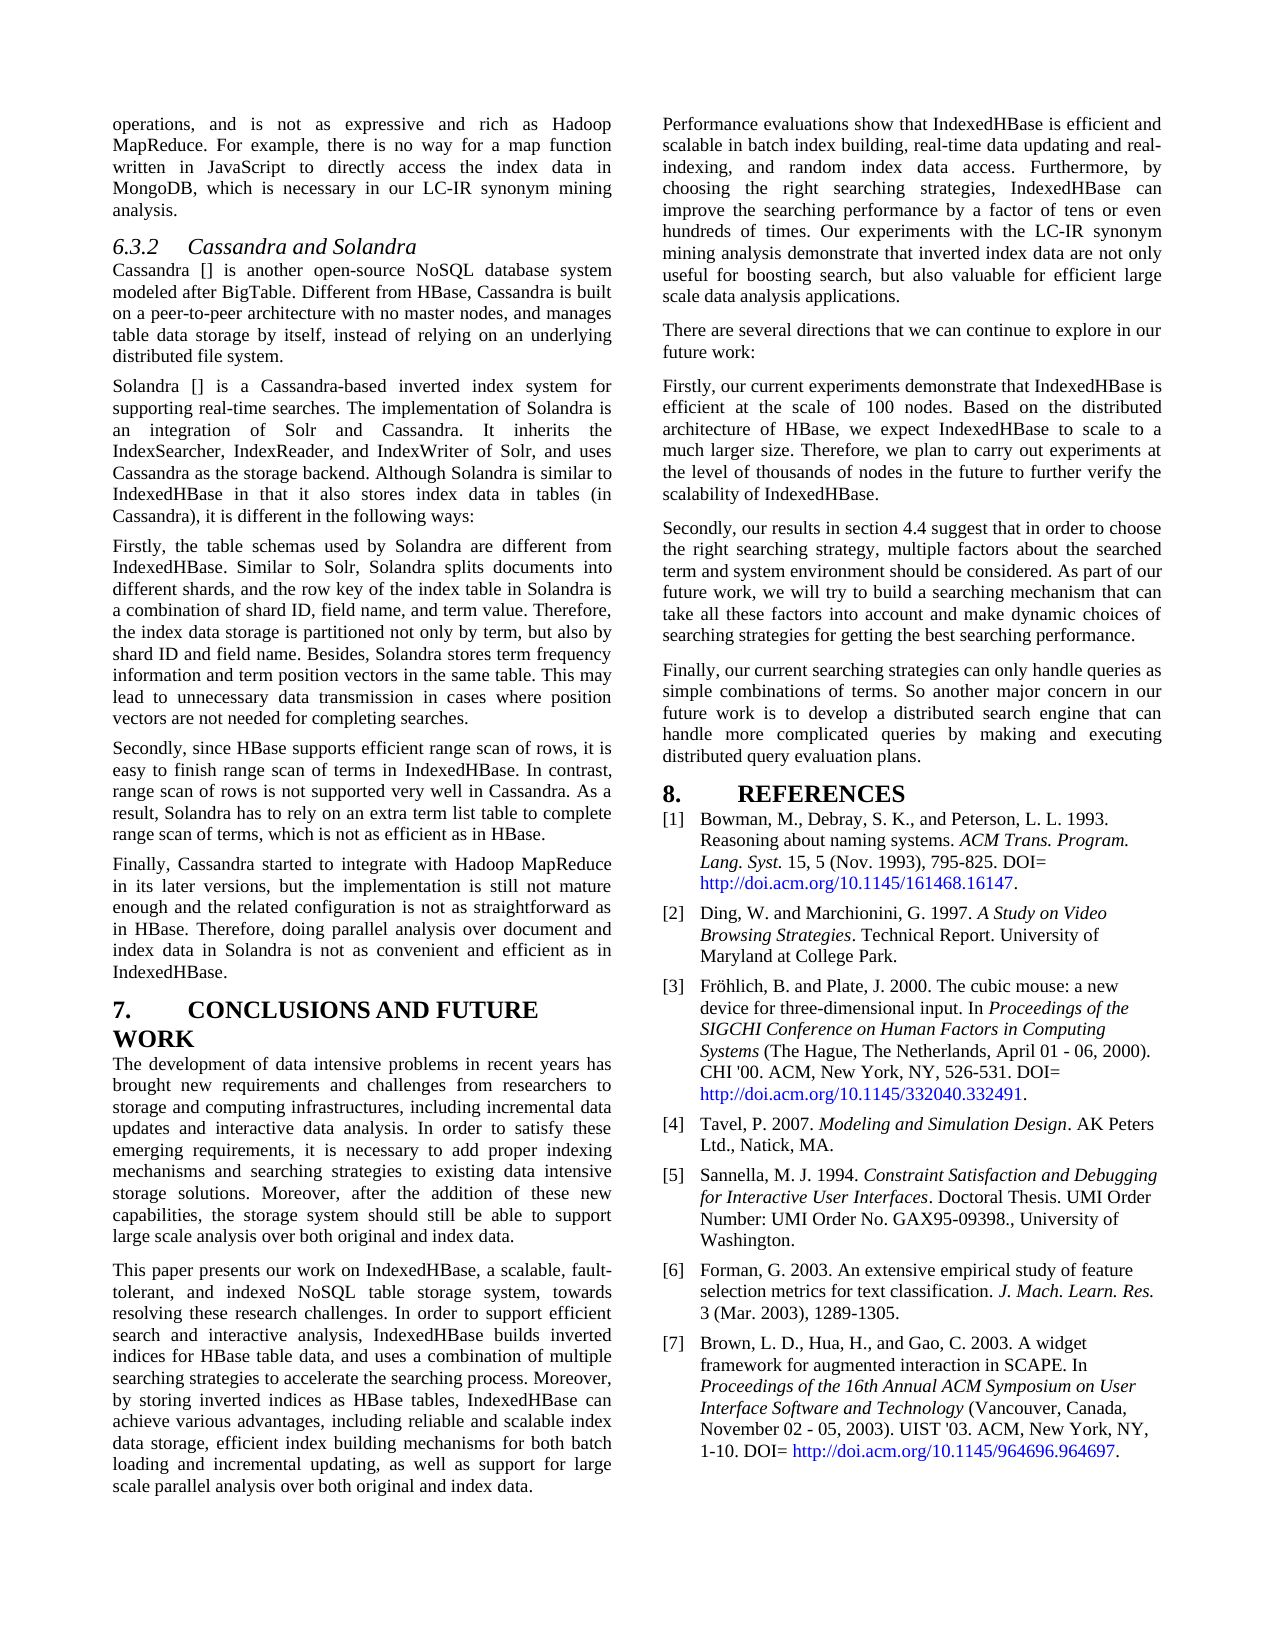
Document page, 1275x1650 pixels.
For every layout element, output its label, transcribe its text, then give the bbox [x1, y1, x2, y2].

text Secondly, since HBase supports efficient range scan of rows, it is easy to finish range scan of terms in IndexedHBase. In contrast, range scan of rows is not supported very well in Cassandra. As a result, Solandra has to rely on an extra term list table to complete range scan of terms, which is not as efficient as in HBase. [112, 737, 613, 845]
subtitle REFERENCES [662, 779, 1162, 807]
text Ding, W. and Marchionini, G. 1997. A Study on Video Browsing Strategies. Technical Report. of at . [662, 902, 1162, 967]
text Firstly, our current experiments demonstrate that IndexedHBase is efficient at the scale of 100 nodes. Based on the distributed architecture of HBase, we expect IndexedHBase to scale to a much larger size. Therefore, we plan to carry out experiments at the level of thousands of nodes in the future to further verify the scalability of IndexedHBase. [662, 375, 1162, 504]
text Finally, our current searching strategies can only handle queries as simple combinations of terms. So another major concern in our future work is to develop a distributed search engine that can handle more complicated queries by making and executing distributed query evaluation plans. [662, 658, 1162, 766]
subtitle Cassandra and Solandra [112, 233, 613, 259]
text Finally, Cassandra started to integrate with Hadoop MapReduce in its later versions, but the implementation is still not mature enough and the related configuration is not as straightforward as in HBase. Therefore, doing parallel analysis over document and index data in Solandra is not as convenient and efficient as in IndexedHBase. [112, 853, 613, 982]
text Tavel, P. 2007. Modeling and Simulation Design. AK Peters Ltd., . [662, 1113, 1162, 1156]
text Solandra [] is a Cassandra-based inverted index system for supporting real-time searches. The implementation of Solandra is an integration of Solr and Cassandra. It inherits the IndexSearcher, IndexReader, and IndexWriter of Solr, and uses Cassandra as the storage backend. Although Solandra is similar to IndexedHBase in that it also stores index data in tables (in Cassandra), it is different in the following ways: [112, 375, 613, 526]
text Brown, L. D., Hua, H., and Gao, C. 2003. A widget framework for augmented interaction in SCAPE. In of the 16th Annual ACM Symposium on User Interface Software and Technology (, November 02 - 05, 2003). UIST '03. ACM, , 1-10. DOI= http://doi.acm.org/10.1145/964696.964697. [662, 1332, 1162, 1483]
text Bowman, M., Debray, S. K., and Peterson, L. L. 1993. Reasoning about naming systems. ACM Trans. Program. Lang. Syst. 15, 5 (Nov. 1993), 795-825. DOI= http://doi.acm.org/10.1145/161468.16147. [662, 807, 1162, 894]
text Performance evaluations show that IndexedHBase is efficient and scalable in batch index building, real-time data updating and real- indexing, and random index data access. Furthermore, by choosing the right searching strategies, IndexedHBase can improve the searching performance by a factor of tens or even hundreds of times. Our experiments with the LC-IR synonym mining analysis demonstrate that inverted index data are not only useful for boosting search, but also valuable for efficient large scale data analysis applications. [662, 112, 1162, 307]
text Firstly, the table schemas used by Solandra are different from IndexedHBase. Similar to Solr, Solandra splits documents into different shards, and the row key of the index table in Solandra is a combination of shard ID, field name, and term value. Therefore, the index data storage is partitioned not only by term, but also by shard ID and field name. Besides, Solandra stores term frequency information and term position vectors in the same table. This may lead to unnecessary data transmission in cases where position vectors are not needed for completing searches. [112, 534, 613, 729]
subtitle Conclusions and Future Work [112, 995, 613, 1052]
text The development of data intensive problems in recent years has brought new requirements and challenges from researchers to storage and computing infrastructures, including incremental data updates and interactive data analysis. In order to satisfy these emerging requirements, it is necessary to add proper indexing mechanisms and searching strategies to existing data intensive storage solutions. Moreover, after the addition of these new capabilities, the storage system should still be able to support large scale analysis over both original and index data. [112, 1052, 613, 1247]
text This paper presents our work on IndexedHBase, a scalable, fault-tolerant, and indexed NoSQL table storage system, towards resolving these research challenges. In order to support efficient search and interactive analysis, IndexedHBase builds inverted indices for HBase table data, and uses a combination of multiple searching strategies to accelerate the searching process. Moreover, by storing inverted indices as HBase tables, IndexedHBase can achieve various advantages, including reliable and scalable index data storage, efficient index building mechanisms for both batch loading and incremental updating, as well as support for large scale parallel analysis over both original and index data. [112, 1259, 613, 1496]
text Fröhlich, B. and Plate, J. 2000. The cubic mouse: a new device for three-dimensional input. In of the SIGCHI Conference on Human Factors in Computing Systems (, The , April 01 - 06, 2000). CHI '00. ACM, , 526-531. DOI= http://doi.acm.org/10.1145/332040.332491. [662, 975, 1162, 1104]
text Cassandra [] is another open-source NoSQL database system modeled after BigTable. Different from HBase, Cassandra is built on a peer-to-peer architecture with no master nodes, and manages table data storage by itself, instead of relying on an underlying distributed file system. [112, 259, 613, 367]
text Forman, G. 2003. An extensive empirical study of feature selection metrics for text classification. J. Mach. Learn. Res. 3 (Mar. 2003), 1289-1305. [662, 1259, 1162, 1323]
text Secondly, our results in section 4.4 suggest that in order to choose the right searching strategy, multiple factors about the searched term and system environment should be considered. As part of our future work, we will try to build a searching mechanism that can take all these factors into account and make dynamic choices of searching strategies for getting the best searching performance. [662, 517, 1162, 646]
text There are several directions that we can continue to explore in our future work: [662, 319, 1162, 362]
text Sannella, M. J. 1994. Constraint Satisfaction and Debugging for Interactive User Interfaces. Doctoral Thesis. UMI Order Number: UMI Order No. GAX95-09398., . [662, 1164, 1162, 1251]
